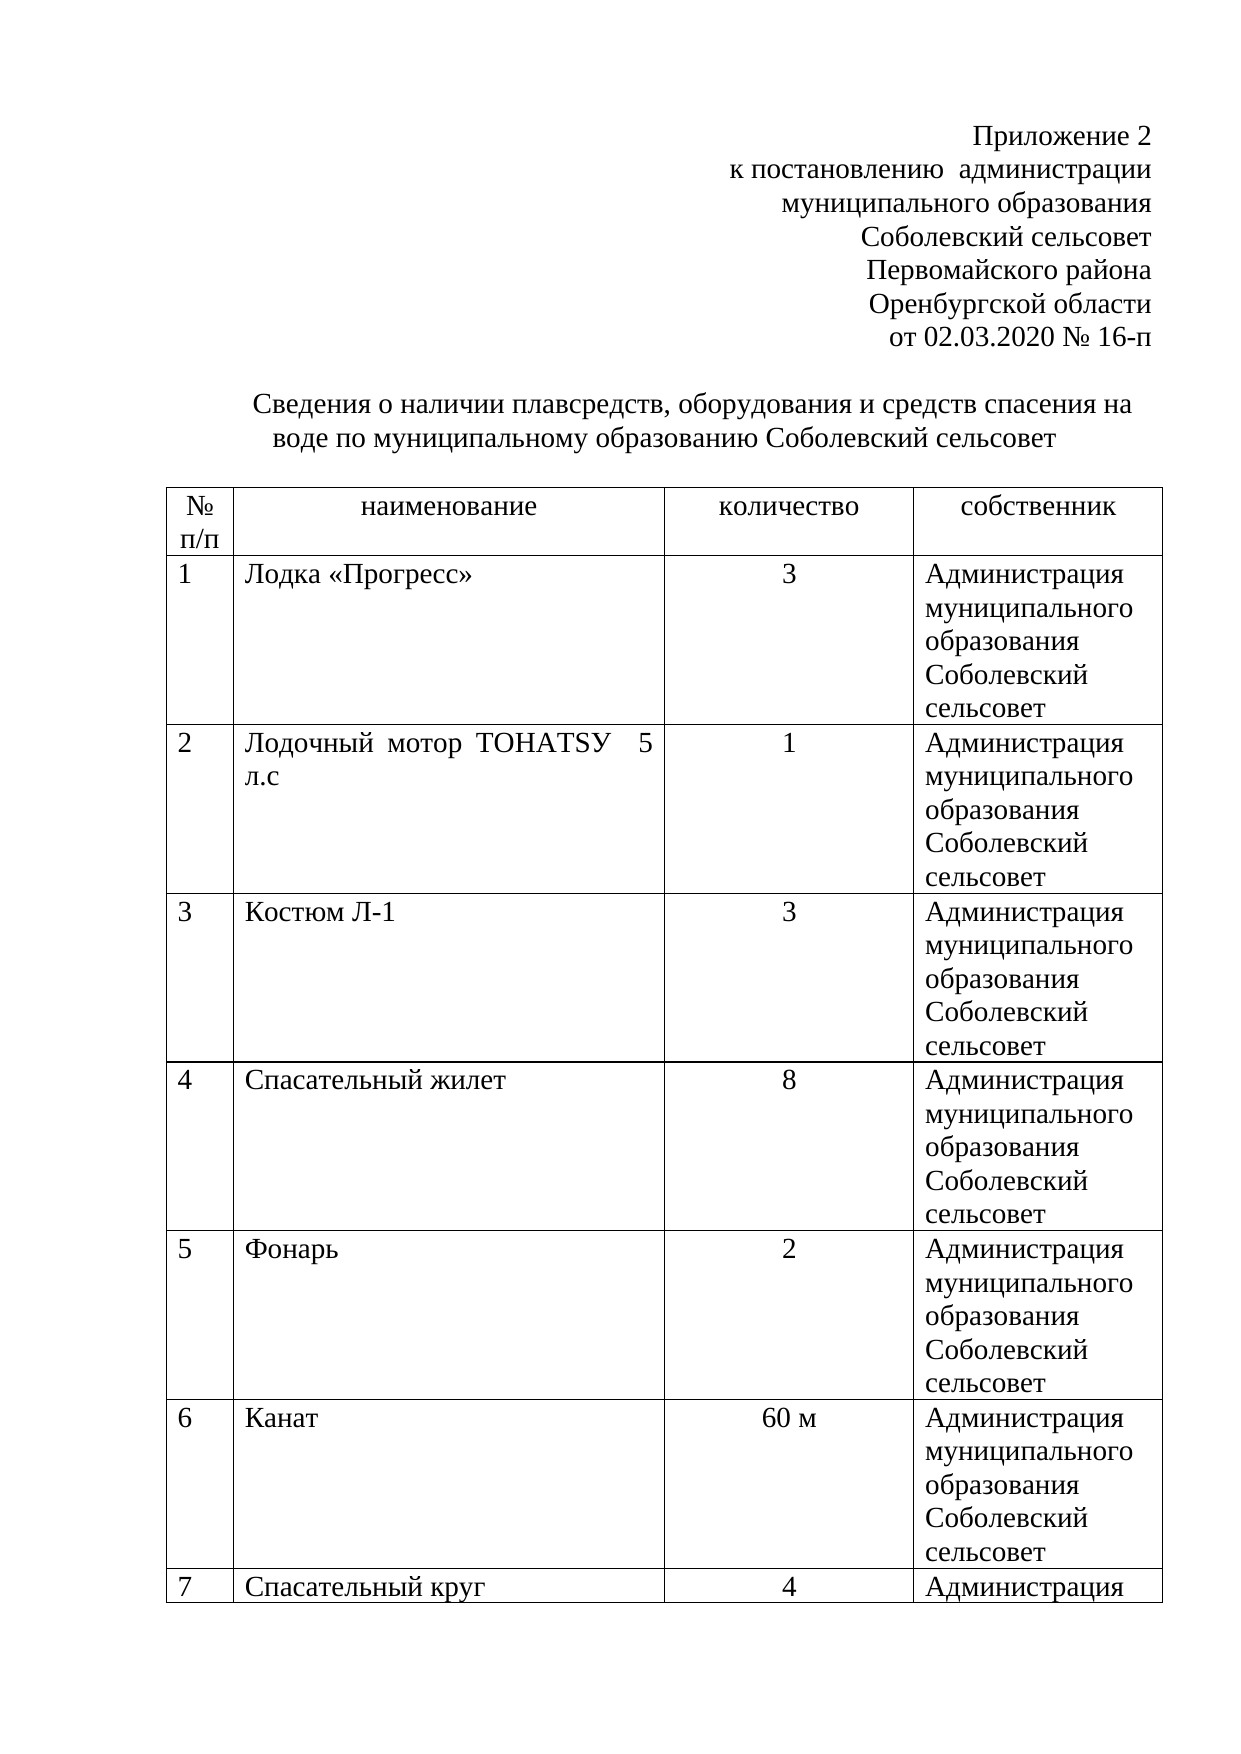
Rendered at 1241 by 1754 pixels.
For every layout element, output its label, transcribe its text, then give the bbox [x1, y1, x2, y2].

text от 02.03.2020 № 16-п [177, 319, 1152, 353]
table_cell 7 [167, 1569, 233, 1602]
text Сведения о наличии плавсредств, оборудования и средств спасения на воде по муниципальному образованию Соболевский сельсовет [177, 386, 1152, 453]
table_header № п/п [167, 488, 233, 555]
table_cell Администрация муниципального образования Соболевский сельсовет [914, 894, 1162, 1061]
table_cell Спасательный круг [234, 1569, 664, 1602]
table_cell 4 [167, 1063, 233, 1230]
table_cell 5 [167, 1231, 233, 1399]
table_cell 2 [665, 1231, 913, 1399]
table_cell 1 [167, 556, 233, 724]
table_cell 3 [665, 894, 913, 1061]
table_header количество [665, 488, 913, 555]
text Первомайского района [177, 252, 1152, 286]
table_cell Администрация муниципального образования Соболевский сельсовет [914, 1063, 1162, 1230]
text Соболевский сельсовет [177, 219, 1152, 252]
table_cell 1 [665, 725, 913, 893]
table_cell Администрация муниципального образования Соболевский сельсовет [914, 1231, 1162, 1399]
table_cell 4 [665, 1569, 913, 1602]
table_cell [914, 1400, 1162, 1568]
table_cell 60 м [665, 1400, 913, 1568]
table_cell 8 [665, 1063, 913, 1230]
text Приложение 2 [177, 118, 1152, 152]
table_cell Лодочный мотор ТОНАТSУ 5 л.с [234, 725, 664, 893]
table_cell Администрация муниципального образования Соболевский сельсовет [914, 725, 1162, 893]
table_cell Канат [234, 1400, 664, 1568]
table_cell 6 [167, 1400, 233, 1568]
table_cell 3 [167, 894, 233, 1061]
table_cell Фонарь [234, 1231, 664, 1399]
table_cell Администрация муниципального образования Соболевский сельсовет [914, 556, 1162, 724]
text Оренбургской области [177, 286, 1152, 319]
table_cell Спасательный жилет [234, 1063, 664, 1230]
text к постановлению администрации муниципального образования [177, 152, 1152, 219]
table_cell Лодка «Прогресс» [234, 556, 664, 724]
table_header наименование [234, 488, 664, 555]
table_header собственник [914, 488, 1162, 555]
table_cell 2 [167, 725, 233, 893]
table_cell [914, 1569, 1162, 1602]
table_cell 3 [665, 556, 913, 724]
table_cell Костюм Л-1 [234, 894, 664, 1061]
